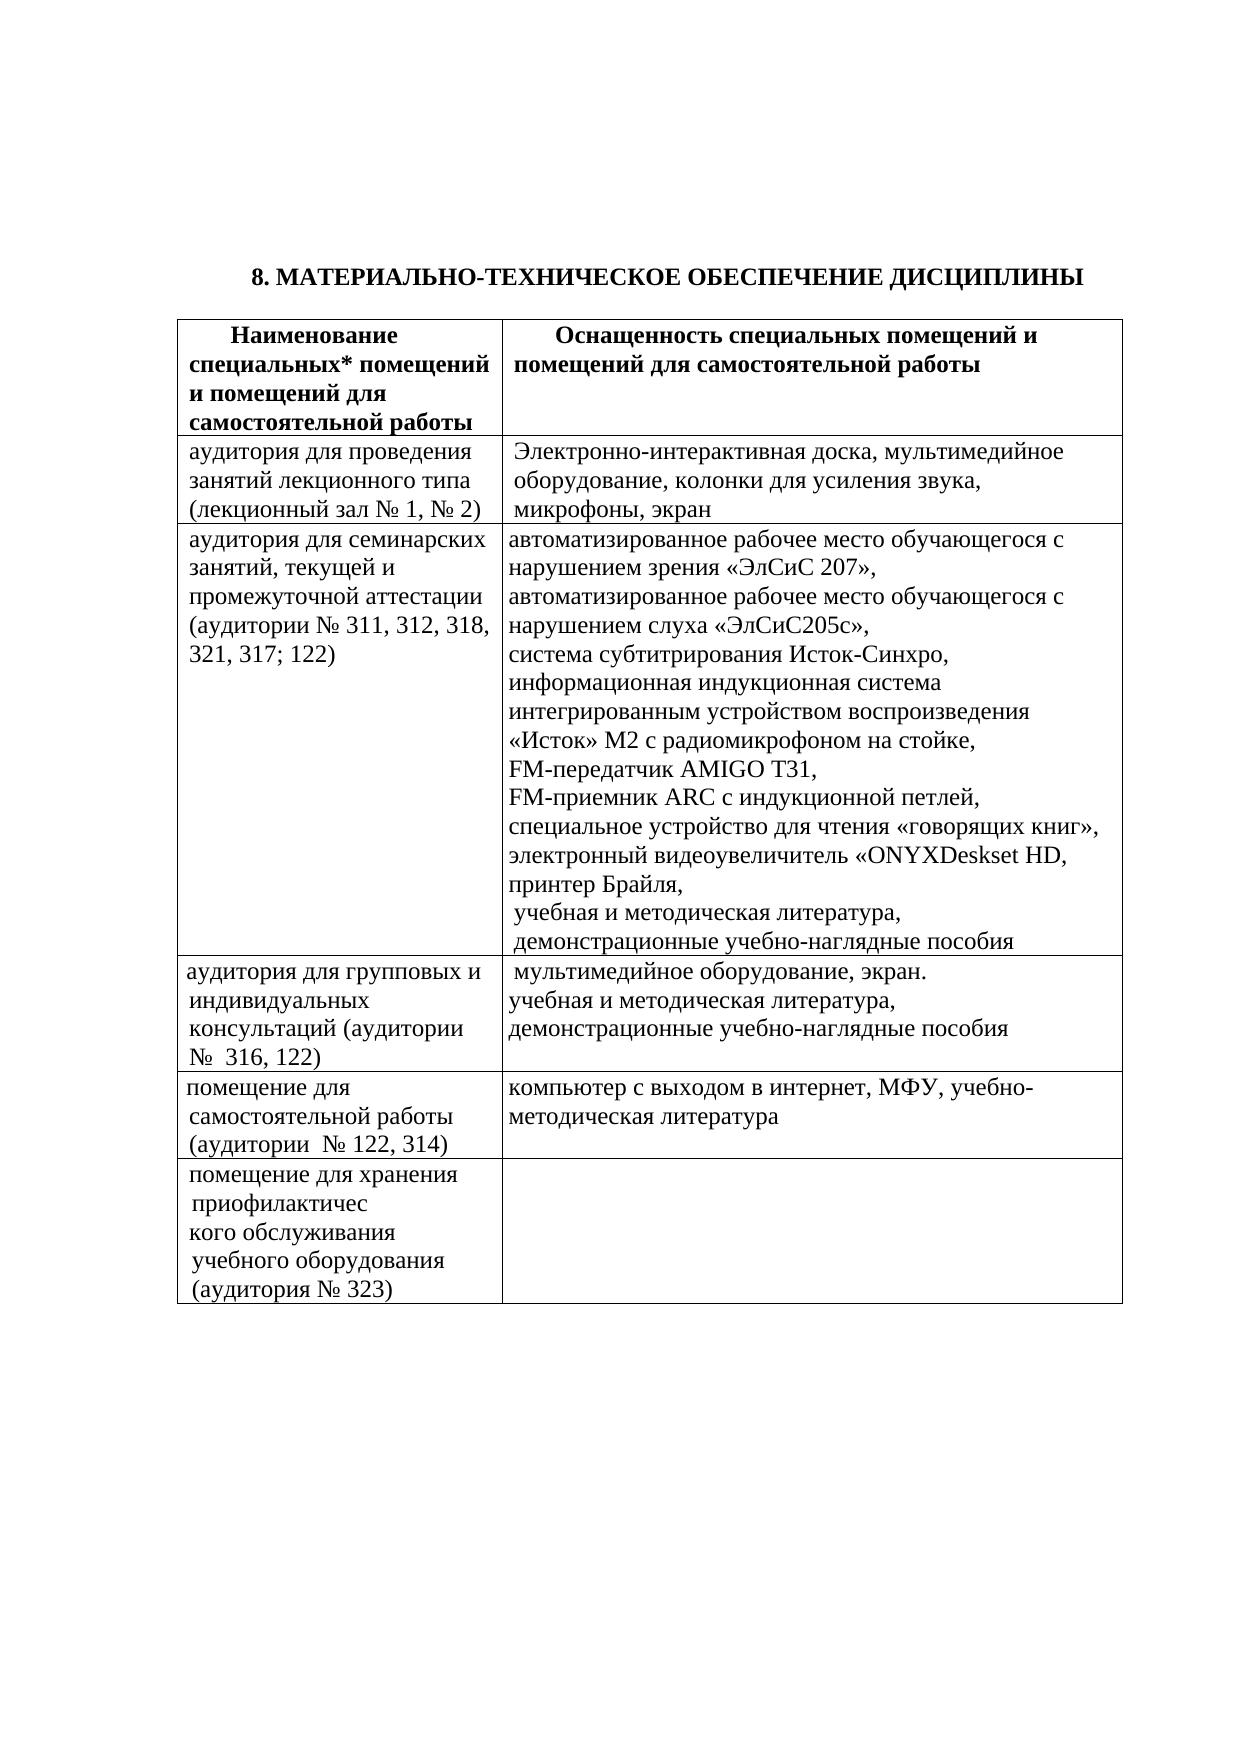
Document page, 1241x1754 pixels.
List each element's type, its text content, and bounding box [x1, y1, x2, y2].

table_header Наименование специальных* помещений и помещений для самостоятельной работы [178, 320, 502, 435]
table_cell аудитория для групповых и индивидуальных консультаций (аудитории № 316, 122) [178, 956, 502, 1071]
list 8. Материально-техническое обеспечение дисциплины [251, 262, 1122, 291]
table_cell автоматизированное рабочее место обучающегося с нарушением зрения «ЭлСиС 207», автоматизированное рабочее место обучающегося с нарушением слуха «ЭлСиС205с», система субтитрирования Исток-Синхро, информационная индукционная система интегрированным устройством воспроизведения «Исток» М2 с радиомикрофоном на стойке, FM-передатчик AMIGO Т31, FM-приемник ARC с индукционной петлей, специальное устройство для чтения «говорящих книг», электронный видеоувеличитель «ONYXDeskset НD, принтер Брайля, учебная и методическая литература, демонстрационные учебно-наглядные пособия [503, 524, 1122, 955]
table_cell [503, 1159, 1122, 1303]
table_header Оснащенность специальных помещений и помещений для самостоятельной работы [503, 320, 1122, 435]
table_cell помещение для самостоятельной работы (аудитории № 122, 314) [178, 1072, 502, 1158]
table_cell мультимедийное оборудование, экран. учебная и методическая литература, демонстрационные учебно-наглядные пособия [503, 956, 1122, 1071]
table_cell Электронно-интерактивная доска, мультимедийное оборудование, колонки для усиления звука, микрофоны, экран [503, 436, 1122, 523]
table_cell аудитория для семинарских занятий, текущей и промежуточной аттестации (аудитории № 311, 312, 318, 321, 317; 122) [178, 524, 502, 955]
table_cell компьютер с выходом в интернет, МФУ, учебно-методическая литература [503, 1072, 1122, 1158]
table_cell аудитория для проведения занятий лекционного типа (лекционный зал № 1, № 2) [178, 436, 502, 523]
table_cell помещение для хранения приофилактичес кого обслуживания учебного оборудования (аудитория № 323) [178, 1159, 502, 1303]
